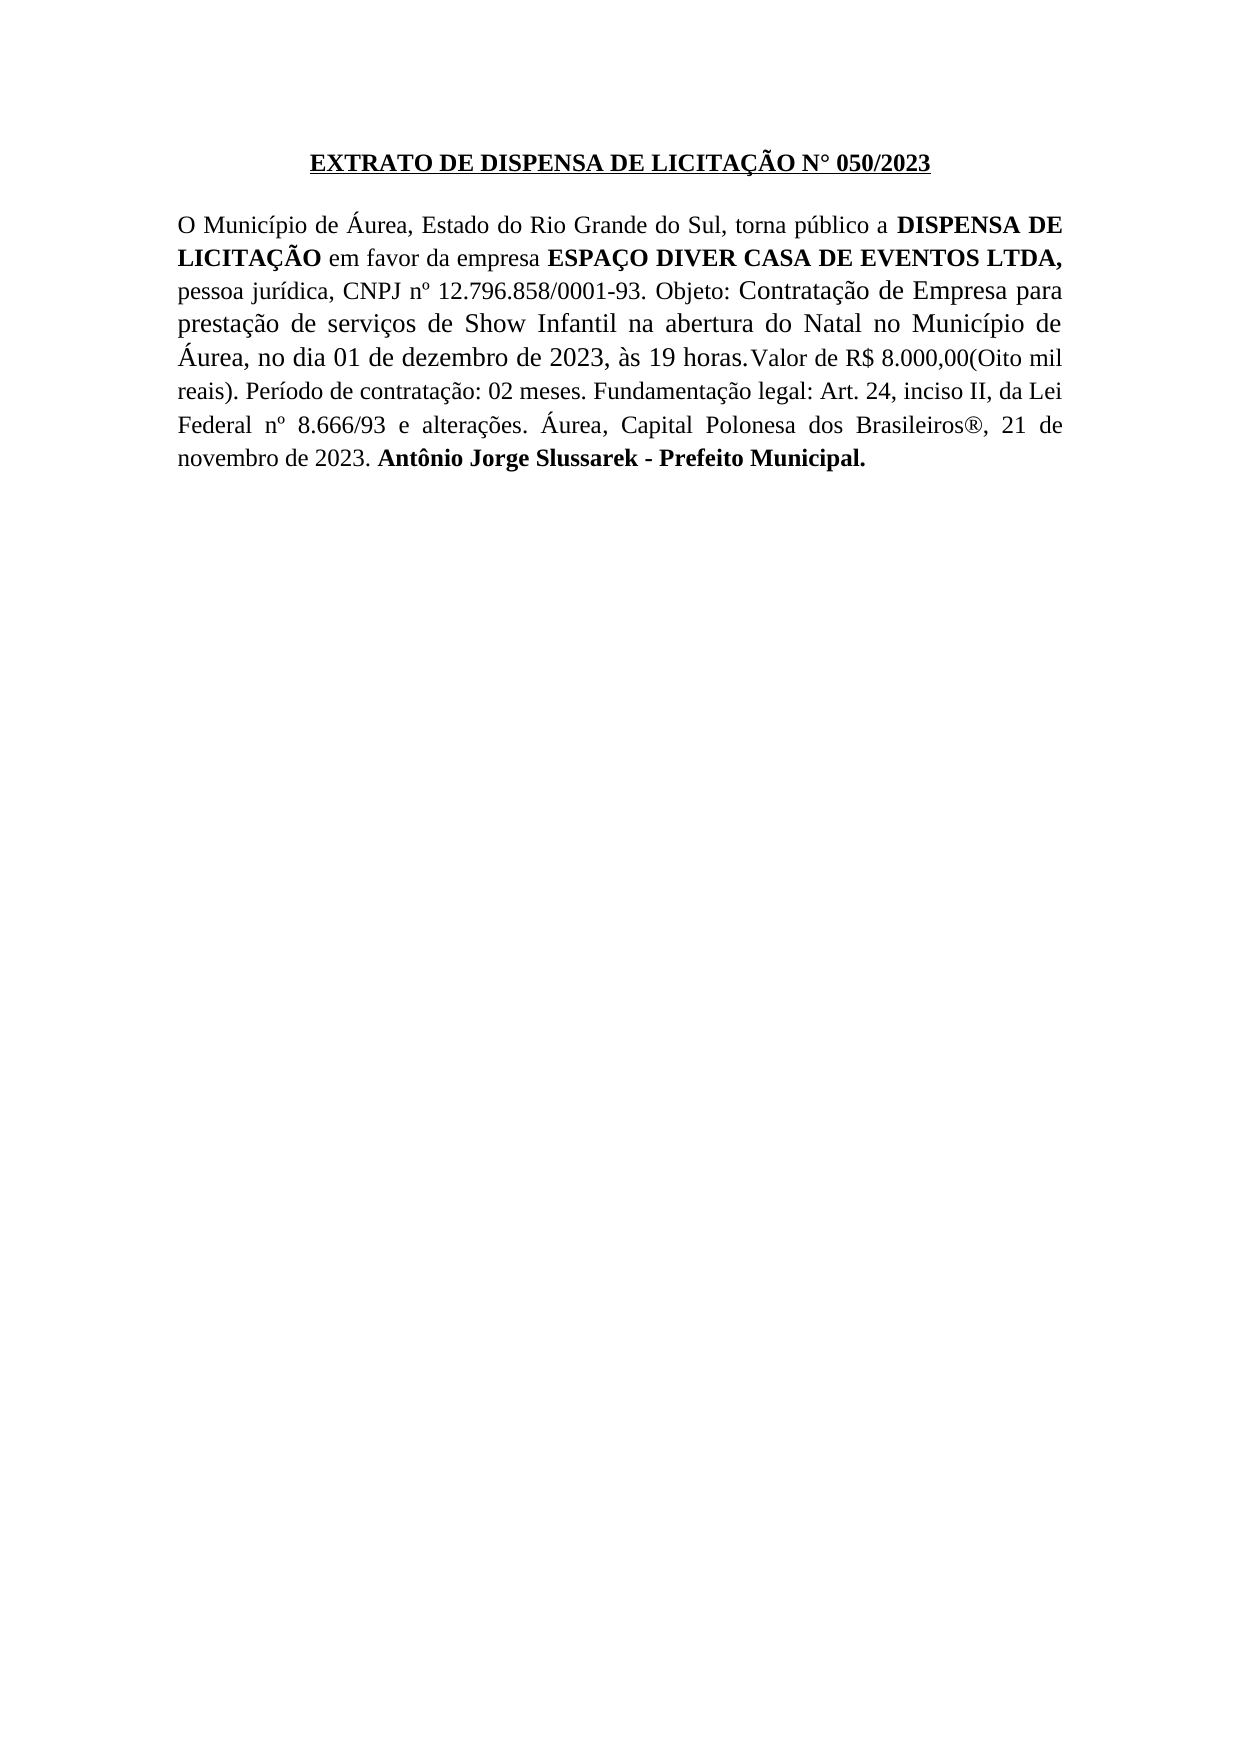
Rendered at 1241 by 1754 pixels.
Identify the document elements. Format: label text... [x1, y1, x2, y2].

text O Município de Áurea, Estado do Rio Grande do Sul, torna público a DISPENSA DE LICITAÇÃO em favor da empresa ESPAÇO DIVER CASA DE EVENTOS LTDA, pessoa jurídica, CNPJ nº 12.796.858/0001-93. Objeto: Contratação de Empresa para prestação de serviços de Show Infantil na abertura do Natal no Município de Áurea, no dia 01 de dezembro de 2023, às 19 horas.Valor de R$ 8.000,00(Oito mil reais). Período de contratação: 02 meses. Fundamentação legal: Art. 24, inciso II, da Lei Federal nº 8.666/93 e alterações. Áurea, Capital Polonesa dos Brasileiros®, 21 de novembro de 2023. Antônio Jorge Slussarek - Prefeito Municipal. [177, 205, 1063, 472]
text EXTRATO DE DISPENSA DE LICITAÇÃO N° 050/2023 [177, 148, 1063, 176]
